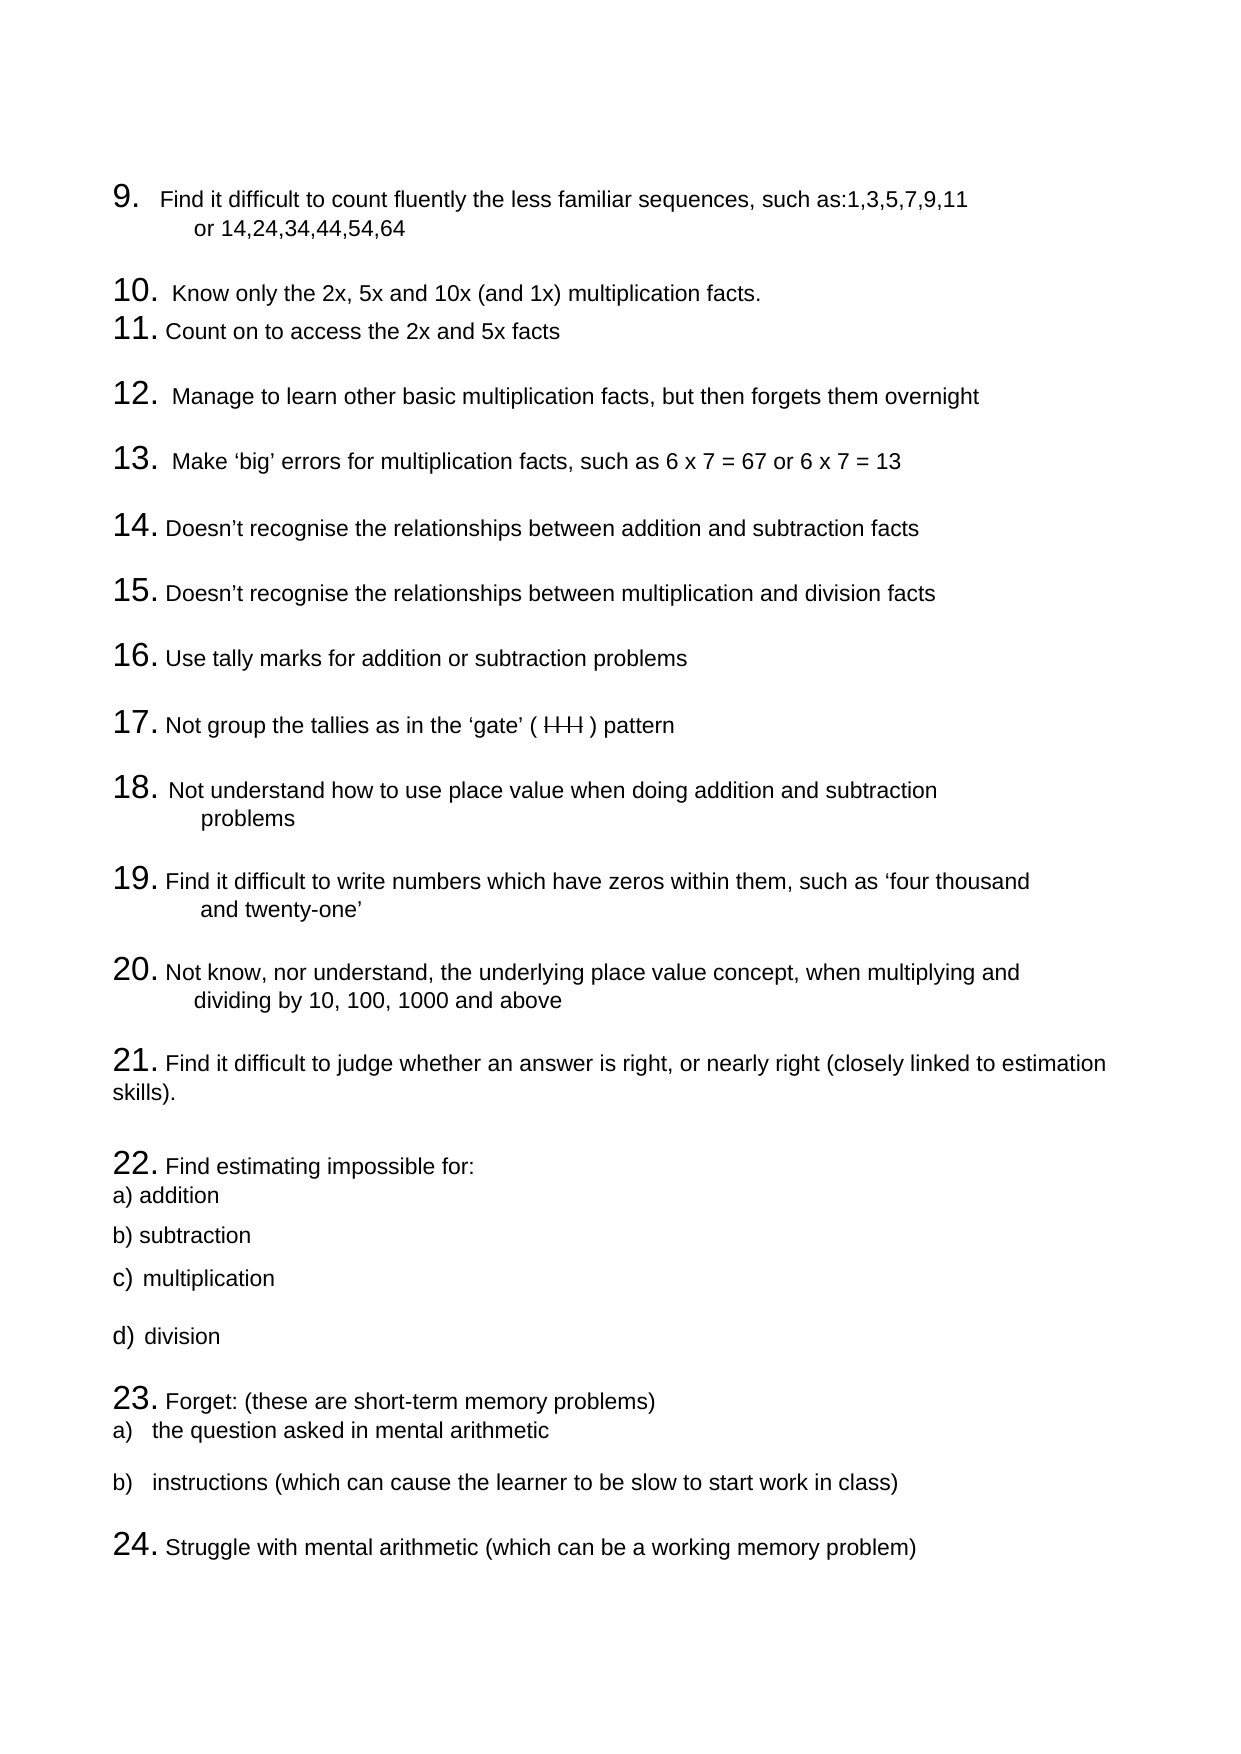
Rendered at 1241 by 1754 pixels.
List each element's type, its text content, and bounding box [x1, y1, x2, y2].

text d) division [112, 1321, 1128, 1349]
text 9. Find it difficult to count fluently the less familiar sequences, such as:1,3,5,7,9,11 [112, 176, 1128, 215]
text 22. Find estimating impossible for: [112, 1143, 1128, 1182]
text 20. Not know, nor understand, the underlying place value concept, when multiplying and [112, 949, 1128, 987]
text problems [150, 805, 1128, 831]
text 11. Count on to access the 2x and 5x facts [112, 308, 1128, 347]
text 15. Doesn’t recognise the relationships between multiplication and division facts [112, 570, 1128, 608]
text 18. Not understand how to use place value when doing addition and subtraction [112, 767, 1128, 805]
text 24. Struggle with mental arithmetic (which can be a working memory problem) [112, 1524, 1128, 1563]
text 21. Find it difficult to judge whether an answer is right, or nearly right (closely linked to estimation skills). [112, 1040, 1128, 1105]
text 16. Use tally marks for addition or subtraction problems [112, 635, 1128, 673]
text 13. Make ‘big’ errors for multiplication facts, such as 6 x 7 = 67 or 6 x 7 = 13 [112, 438, 1128, 476]
text a) the question asked in mental arithmetic [112, 1417, 1128, 1443]
text dividing by 10, 100, 1000 and above [150, 987, 1128, 1014]
text 10. Know only the 2x, 5x and 10x (and 1x) multiplication facts. [112, 270, 1128, 308]
text and twenty-one’ [150, 896, 1128, 923]
text b) instructions (which can cause the learner to be slow to start work in class) [112, 1469, 1128, 1496]
text 19. Find it difficult to write numbers which have zeros within them, such as ‘four thousand [112, 858, 1128, 896]
text 12. Manage to learn other basic multiplication facts, but then forgets them overnight [112, 373, 1128, 412]
text or 14,24,34,44,54,64 [150, 215, 1128, 241]
text 17. Not group the tallies as in the ‘gate’ ( l l l l ) pattern [112, 702, 1128, 740]
text a) addition [112, 1182, 1128, 1208]
text 14. Doesn’t recognise the relationships between addition and subtraction facts [112, 505, 1128, 543]
text 23. Forget: (these are short-term memory problems) [112, 1378, 1128, 1417]
text c) multiplication [112, 1263, 1128, 1292]
text b) subtraction [112, 1222, 1128, 1249]
